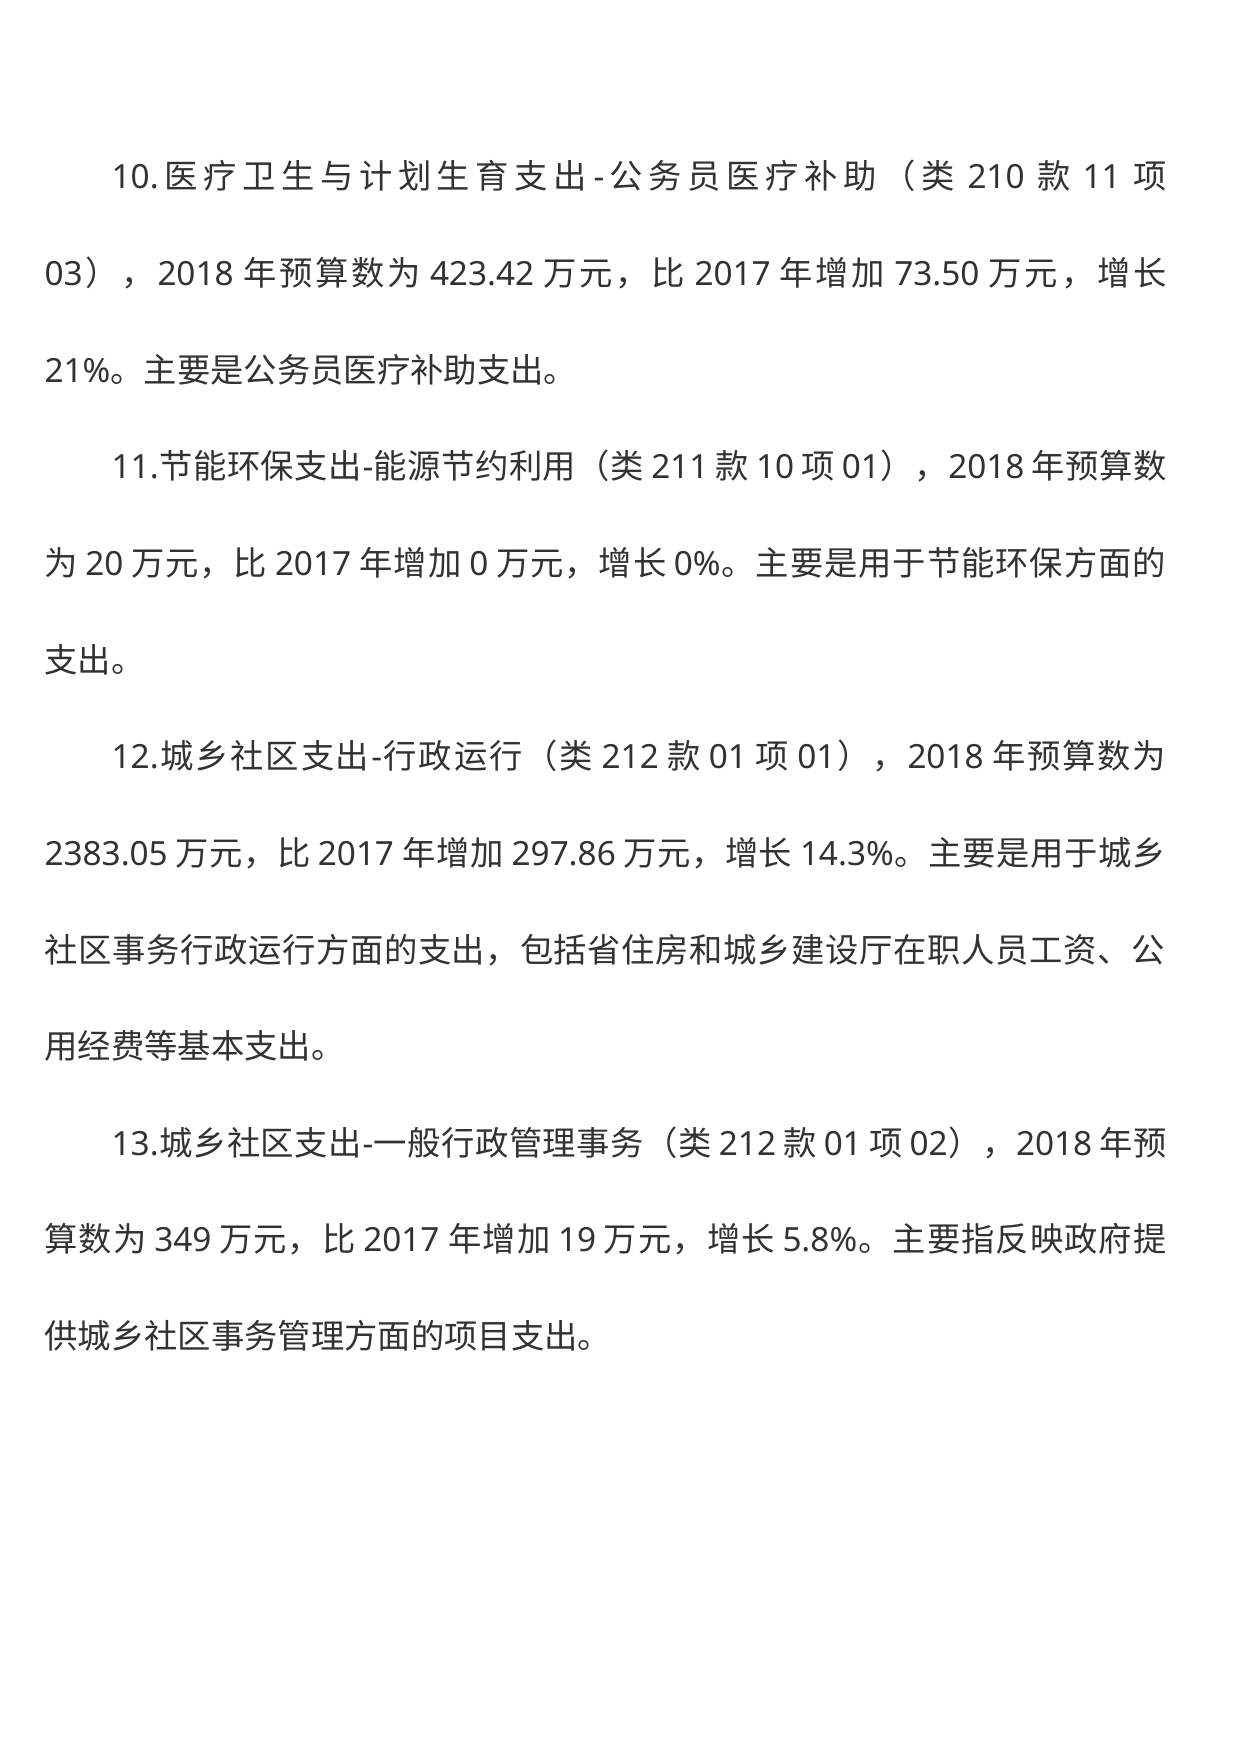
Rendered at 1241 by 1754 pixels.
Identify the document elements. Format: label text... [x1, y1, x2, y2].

text 11.节能环保支出-能源节约利用（类211款10项01），2018年预算数为20万元，比2017 年增加0万元，增长0%。主要是用于节能环保方面的支出。 [44, 440, 1166, 682]
text 12.城乡社区支出-行政运行（类212款01项01），2018年预算数为2383.05万元，比2017 年增加297.86万元，增长14.3%。主要是用于城乡社区事务行政运行方面的支出，包括省住房和城乡建设厅在职人员工资、公用经费等基本支出。 [44, 730, 1166, 1068]
text 10.医疗卫生与计划生育支出-公务员医疗补助（类210款11项03），2018年预算数为423.42万元，比2017 年增加73.50万元，增长21%。主要是公务员医疗补助支出。 [44, 150, 1166, 392]
text 13.城乡社区支出-一般行政管理事务（类212款01项02），2018年预算数为349万元，比2017 年增加19万元，增长5.8%。主要指反映政府提供城乡社区事务管理方面的项目支出。 [44, 1116, 1166, 1358]
